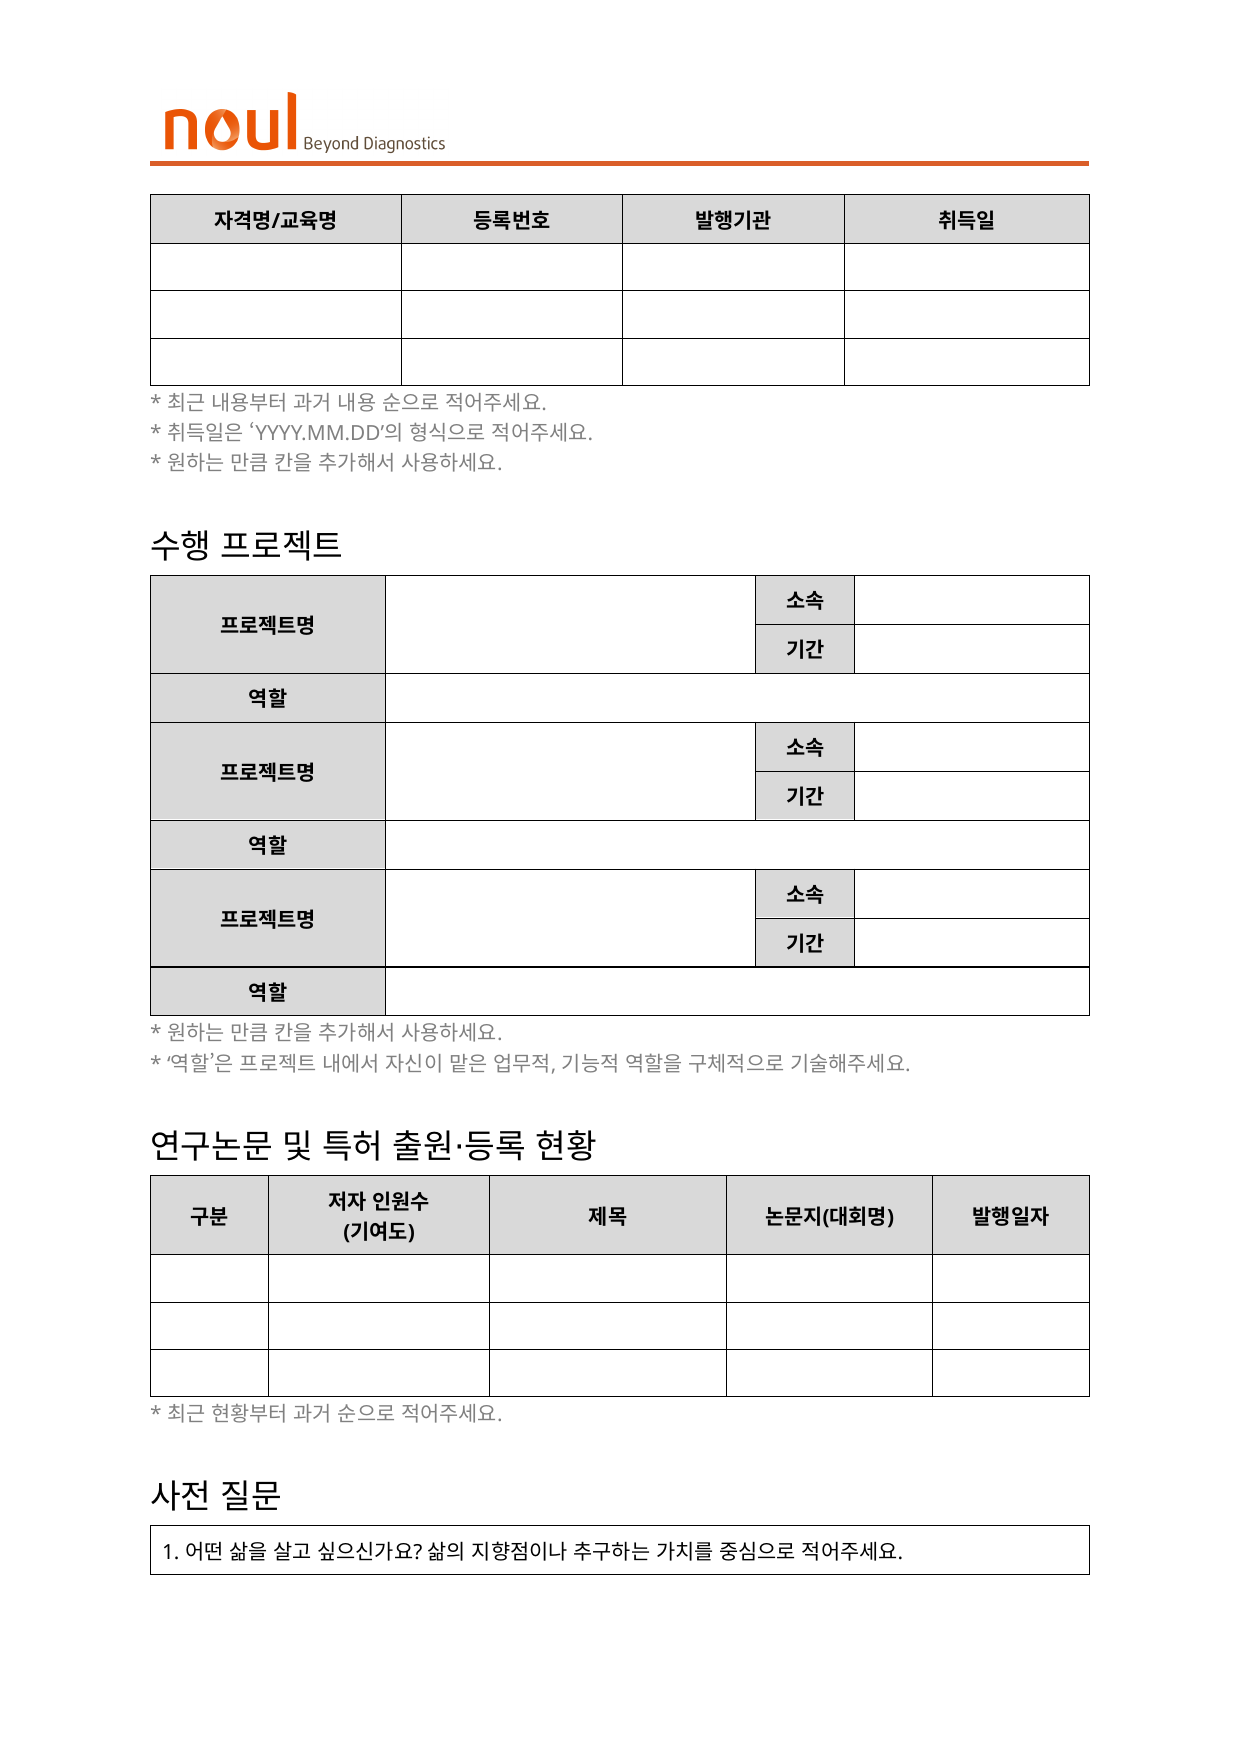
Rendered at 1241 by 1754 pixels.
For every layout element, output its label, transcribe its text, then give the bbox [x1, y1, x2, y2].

text 연구논문 및 특허 출원⋅등록 현황 [150, 1120, 1090, 1168]
table_cell [727, 1255, 932, 1302]
table_header 논문지(대회명) [727, 1176, 932, 1254]
text * 최근 현황부터 과거 순으로 적어주세요. [150, 1397, 1090, 1427]
text * 취득일은 ‘YYYY.MM.DD’의 형식으로 적어주세요. [150, 416, 1090, 446]
text 사전 질문 [150, 1470, 1090, 1518]
table_header 제목 [490, 1176, 726, 1254]
table_cell [402, 339, 622, 385]
table_cell [845, 339, 1089, 385]
table_cell [402, 244, 622, 290]
table_cell [845, 291, 1089, 338]
table_cell 기간 [756, 625, 854, 673]
table_cell 프로젝트명 [151, 723, 385, 819]
table_cell [151, 1303, 268, 1349]
table_cell 역할 [151, 674, 385, 722]
table_cell [933, 1303, 1089, 1349]
table_header 구분 [151, 1176, 268, 1254]
picture [161, 88, 449, 156]
text 수행 프로젝트 [150, 519, 1090, 568]
table_cell [933, 1350, 1089, 1396]
table_cell [386, 674, 1089, 722]
table_cell [490, 1350, 726, 1396]
table_cell [855, 723, 1089, 771]
table_cell [855, 772, 1089, 819]
table_header 등록번호 [402, 195, 622, 243]
table_cell [151, 291, 401, 338]
table_cell [386, 870, 755, 966]
table_cell [727, 1303, 932, 1349]
table_cell [386, 968, 1089, 1015]
table_header 1. 어떤 삶을 살고 싶으신가요? 삶의 지향점이나 추구하는 가치를 중심으로 적어주세요. [151, 1526, 1089, 1574]
table_cell [151, 1255, 268, 1302]
table_cell 역할 [151, 821, 385, 868]
table_cell [151, 339, 401, 385]
text * 원하는 만큼 칸을 추가해서 사용하세요. [150, 446, 1090, 477]
table_header 발행기관 [623, 195, 844, 243]
table_cell [269, 1255, 489, 1302]
table_cell [623, 291, 844, 338]
table_cell 기간 [756, 772, 854, 819]
table_cell [151, 244, 401, 290]
table_cell [623, 339, 844, 385]
table_cell 소속 [756, 870, 854, 917]
table_cell [386, 821, 1089, 868]
table_header [855, 576, 1089, 624]
table_cell [490, 1255, 726, 1302]
table_cell [269, 1350, 489, 1396]
table_cell [386, 723, 755, 819]
table_header 소속 [756, 576, 854, 624]
table_header 저자 인원수 (기여도) [269, 1176, 489, 1254]
text * ‘역할’은 프로젝트 내에서 자신이 맡은 업무적, 기능적 역할을 구체적으로 기술해주세요. [150, 1047, 1090, 1077]
table_cell [402, 291, 622, 338]
table_cell 역할 [151, 968, 385, 1015]
table_cell [845, 244, 1089, 290]
table_cell [727, 1350, 932, 1396]
table_header 취득일 [845, 195, 1089, 243]
table_header 발행일자 [933, 1176, 1089, 1254]
table_cell [855, 625, 1089, 673]
table_cell [623, 244, 844, 290]
text * 최근 내용부터 과거 내용 순으로 적어주세요. [150, 386, 1090, 416]
table_cell 프로젝트명 [151, 870, 385, 966]
table_cell 기간 [756, 919, 854, 966]
table_cell [490, 1303, 726, 1349]
table_cell 소속 [756, 723, 854, 771]
table_cell [855, 919, 1089, 966]
table_header [386, 576, 755, 673]
table_cell [269, 1303, 489, 1349]
table_cell [933, 1255, 1089, 1302]
text * 원하는 만큼 칸을 추가해서 사용하세요. [150, 1016, 1090, 1047]
table_cell [855, 870, 1089, 917]
table_header 자격명/교육명 [151, 195, 401, 243]
table_cell [151, 1350, 268, 1396]
table_header 프로젝트명 [151, 576, 385, 673]
